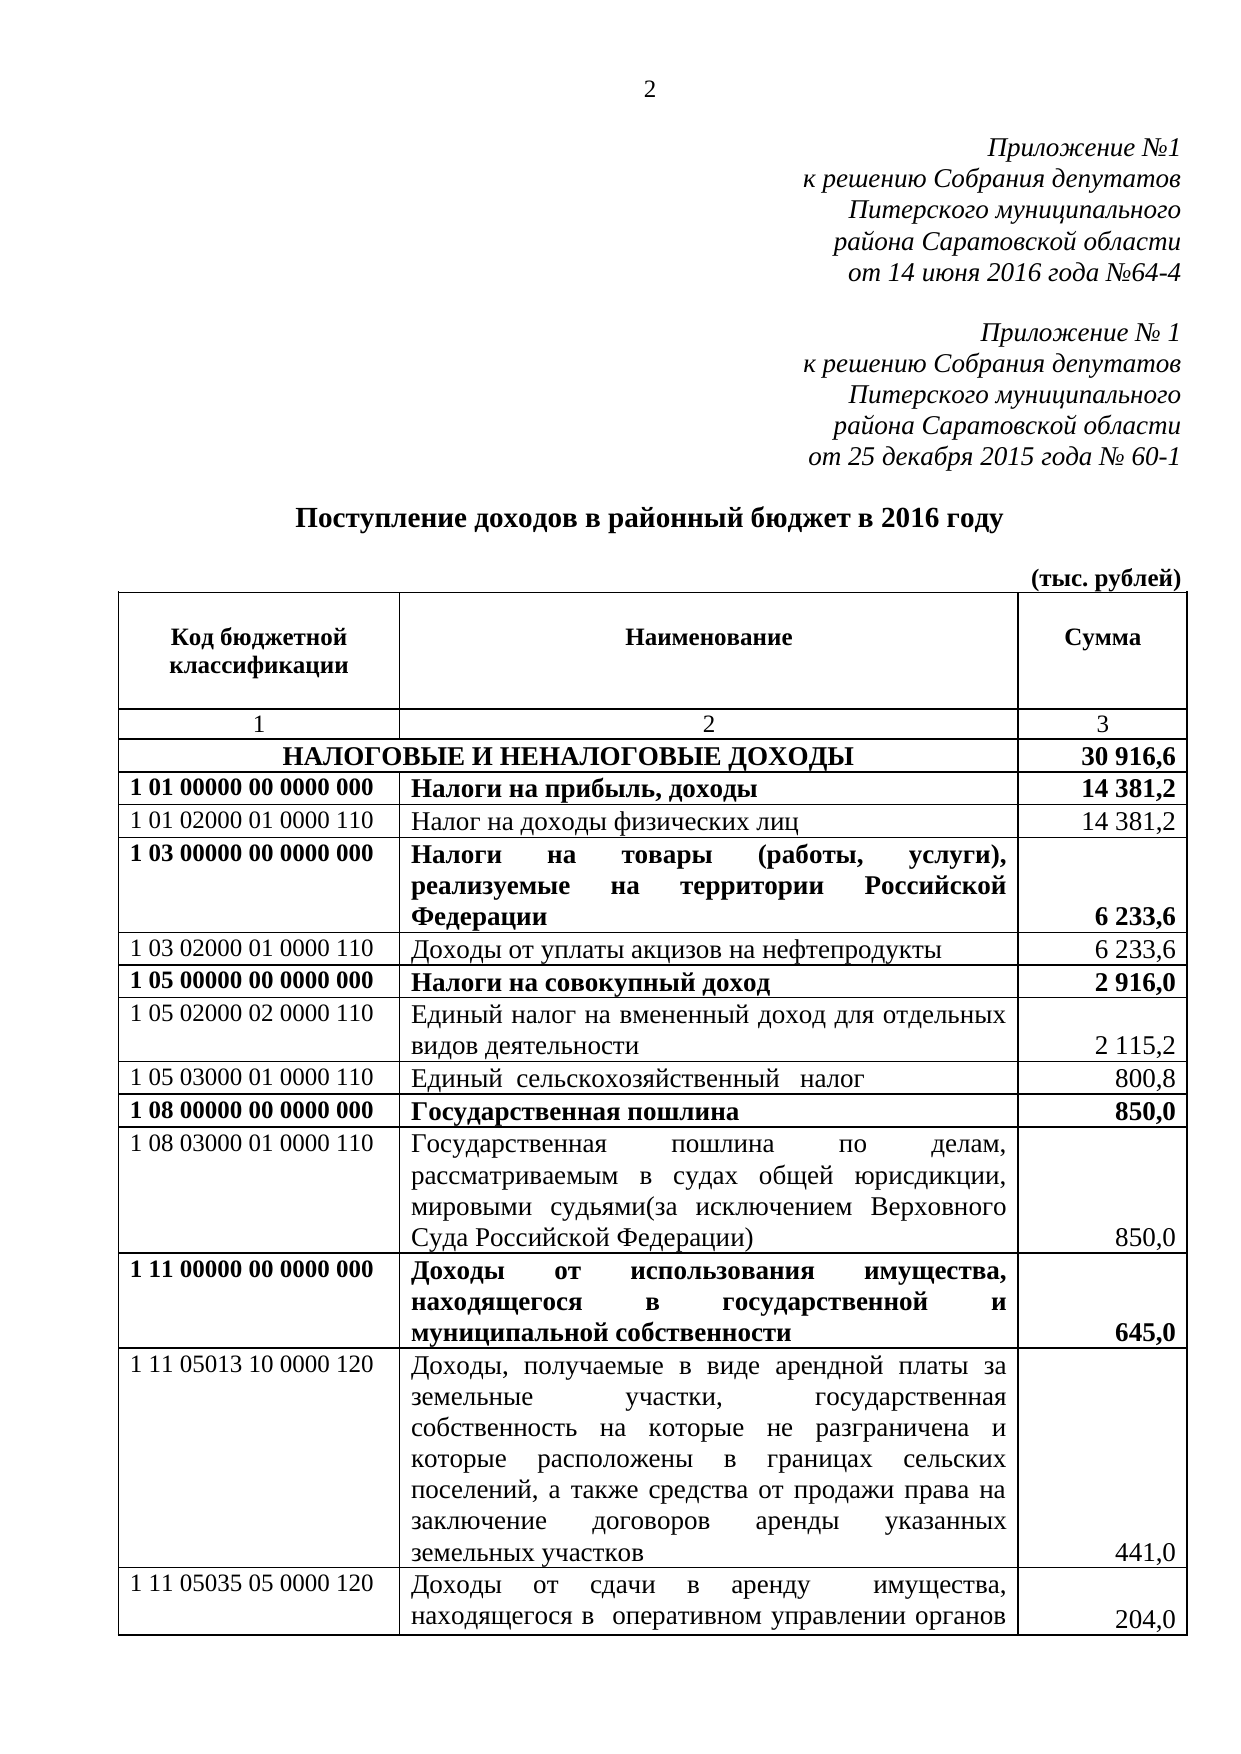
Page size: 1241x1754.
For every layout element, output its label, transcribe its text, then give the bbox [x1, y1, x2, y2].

table_cell 645,0 [1019, 1254, 1186, 1347]
table_header Код бюджетной классификации [119, 593, 399, 708]
table_cell 1 01 02000 01 0000 110 [119, 805, 399, 836]
text Питерского муниципального [118, 194, 1181, 225]
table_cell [119, 1568, 399, 1634]
table_cell Налоги на совокупный доход [400, 966, 1017, 997]
text (тыс. рублей) [856, 563, 1181, 591]
text от 14 июня 2016 года №64-4 [118, 256, 1181, 287]
subtitle Поступление доходов в районный бюджет в 2016 году [118, 500, 1181, 534]
table_cell Единый сельскохозяйственный налог [400, 1062, 1017, 1093]
table_cell Доходы от использования имущества, находящегося в государственной и муниципальной собственности [400, 1254, 1017, 1347]
table_cell 204,0 [1019, 1568, 1186, 1634]
table_cell 1 05 00000 00 0000 000 [119, 966, 399, 997]
table_cell 1 05 02000 02 0000 110 [119, 998, 399, 1061]
table_cell 850,0 [1019, 1128, 1186, 1252]
table_cell 2 [400, 710, 1017, 738]
table_cell Налоги на прибыль, доходы [400, 773, 1017, 804]
text Приложение № 1 [118, 316, 1181, 347]
table_cell 1 05 03000 01 0000 110 [119, 1062, 399, 1093]
table_cell 2 916,0 [1019, 966, 1186, 997]
table_header Наименование [400, 593, 1017, 708]
table_cell 850,0 [1019, 1095, 1186, 1126]
text Питерского муниципального [118, 378, 1181, 409]
table_cell 1 08 00000 00 0000 000 [119, 1095, 399, 1126]
table_cell 1 03 00000 00 0000 000 [119, 838, 399, 931]
table_cell 3 [1019, 710, 1186, 738]
table_cell Налог на доходы физических лиц [400, 805, 1017, 836]
table_cell Единый налог на вмененный доход для отдельных видов деятельности [400, 998, 1017, 1061]
table_cell 1 11 00000 00 0000 000 [119, 1254, 399, 1347]
text района Саратовской области [118, 225, 1181, 256]
table_cell 6 233,6 [1019, 933, 1186, 964]
table_cell НАЛОГОВЫЕ И НЕНАЛОГОВЫЕ ДОХОДЫ [119, 740, 1017, 771]
table_cell 1 08 03000 01 0000 110 [119, 1128, 399, 1252]
table_cell 441,0 [1019, 1349, 1186, 1567]
table_cell Государственная пошлина по делам, рассматриваемым в судах общей юрисдикции, мировыми судьями(за исключением Верховного Суда Российской Федерации) [400, 1128, 1017, 1252]
table_cell Налоги на товары (работы, услуги), реализуемые на территории Российской Федерации [400, 838, 1017, 931]
text от 25 декабря 2015 года № 60-1 [118, 440, 1181, 472]
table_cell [400, 1568, 1017, 1634]
table_cell 30 916,6 [1019, 740, 1186, 771]
text к решению Собрания депутатов [118, 347, 1181, 378]
table_cell 1 03 02000 01 0000 110 [119, 933, 399, 964]
table_cell Государственная пошлина [400, 1095, 1017, 1126]
table_cell 1 01 00000 00 0000 000 [119, 773, 399, 804]
table_cell 14 381,2 [1019, 773, 1186, 804]
table_cell 14 381,2 [1019, 805, 1186, 836]
table_cell Доходы от уплаты акцизов на нефтепродукты [400, 933, 1017, 964]
table_cell 2 115,2 [1019, 998, 1186, 1061]
text района Саратовской области [118, 409, 1181, 440]
table_cell 800,8 [1019, 1062, 1186, 1093]
table_header Сумма [1019, 593, 1186, 708]
table_cell 1 11 05013 10 0000 120 [119, 1349, 399, 1567]
table_cell 6 233,6 [1019, 838, 1186, 931]
table_cell 1 [119, 710, 399, 738]
text к решению Собрания депутатов [118, 162, 1181, 194]
table_cell Доходы, получаемые в виде арендной платы за земельные участки, государственная собственность на которые не разграничена и которые расположены в границах сельских поселений, а также средства от продажи права на заключение договоров аренды указанных земельных участков [400, 1349, 1017, 1567]
text Приложение №1 [118, 131, 1181, 162]
